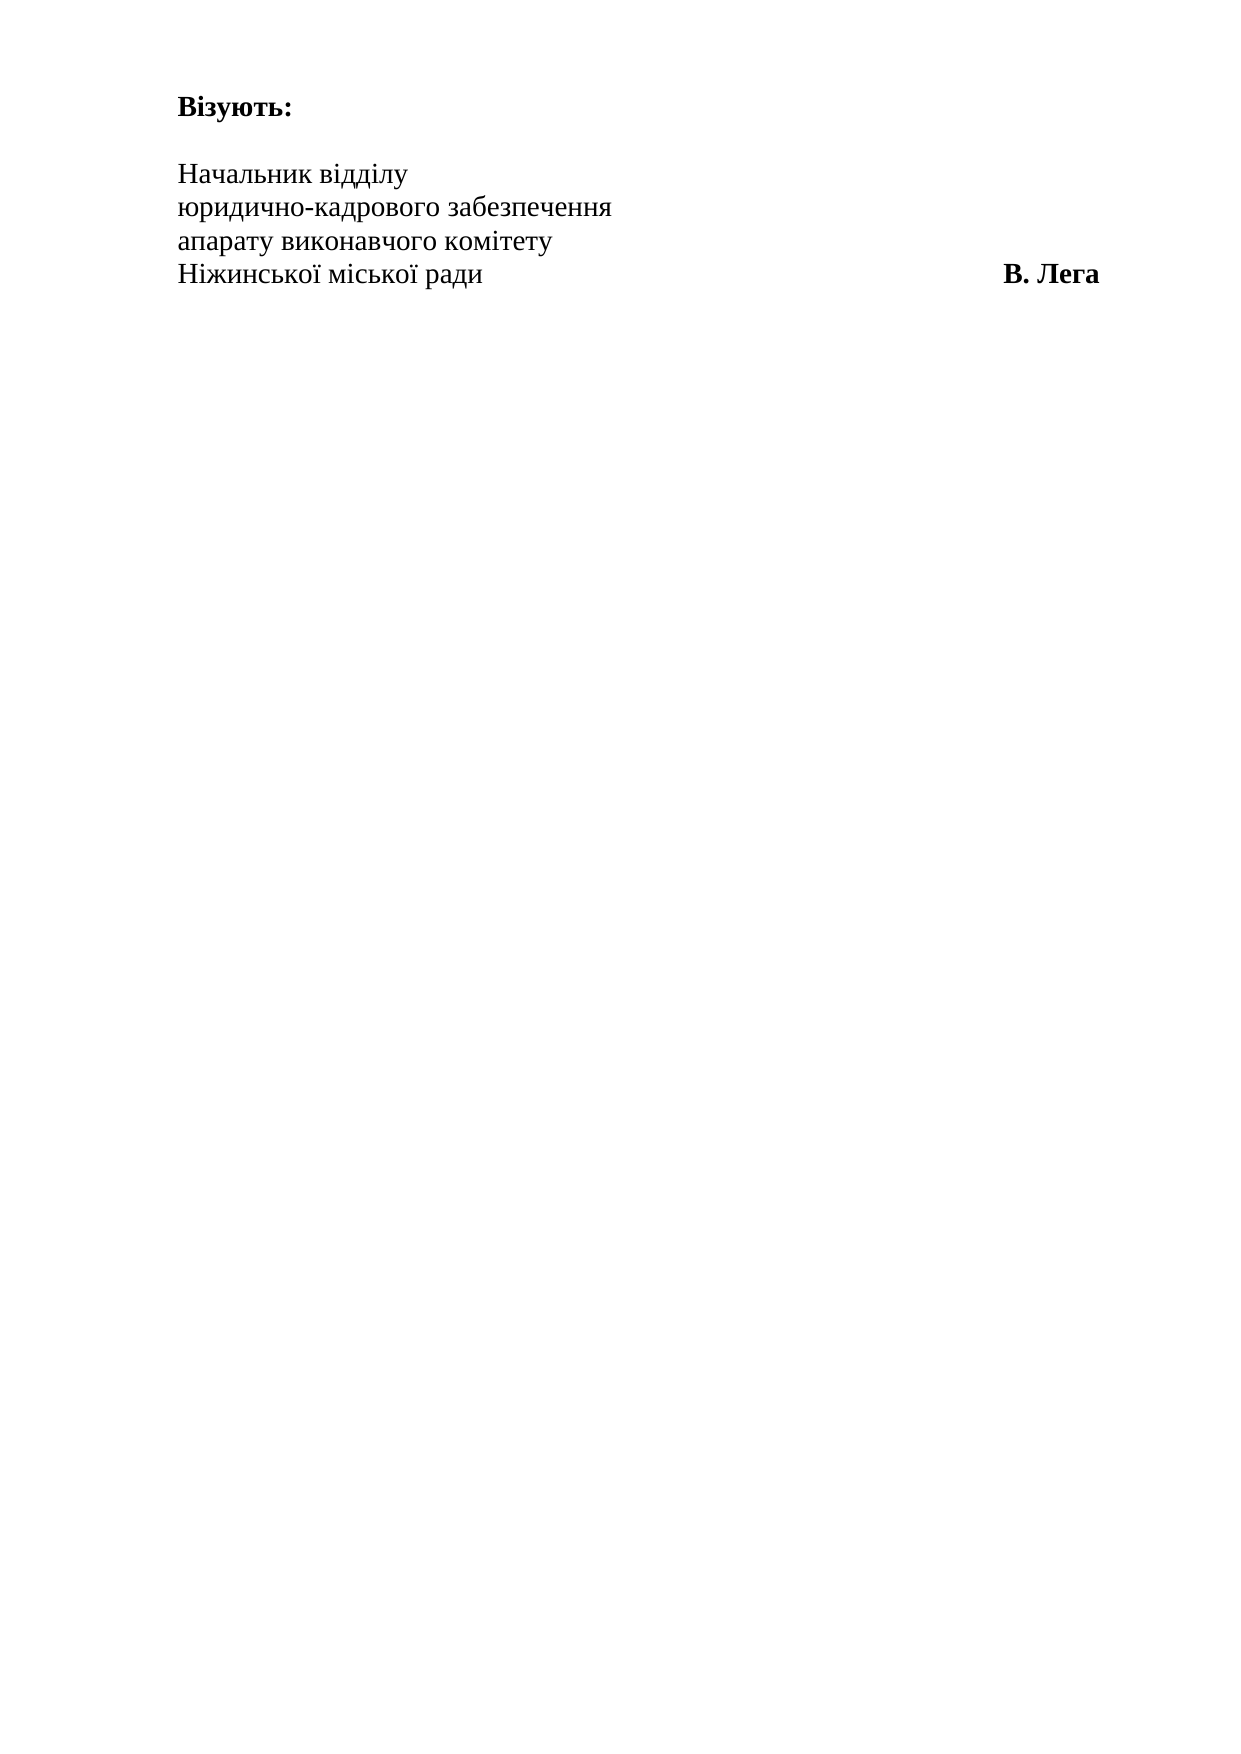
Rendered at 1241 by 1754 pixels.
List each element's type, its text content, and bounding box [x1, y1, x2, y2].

text юридично-кадрового забезпечення [118, 189, 1196, 223]
text апарату виконавчого комітету [118, 223, 1196, 256]
text Ніжинської міської ради В. Лега [118, 256, 1196, 290]
text Візують: [118, 89, 1196, 122]
text Начальник відділу [118, 156, 1196, 189]
